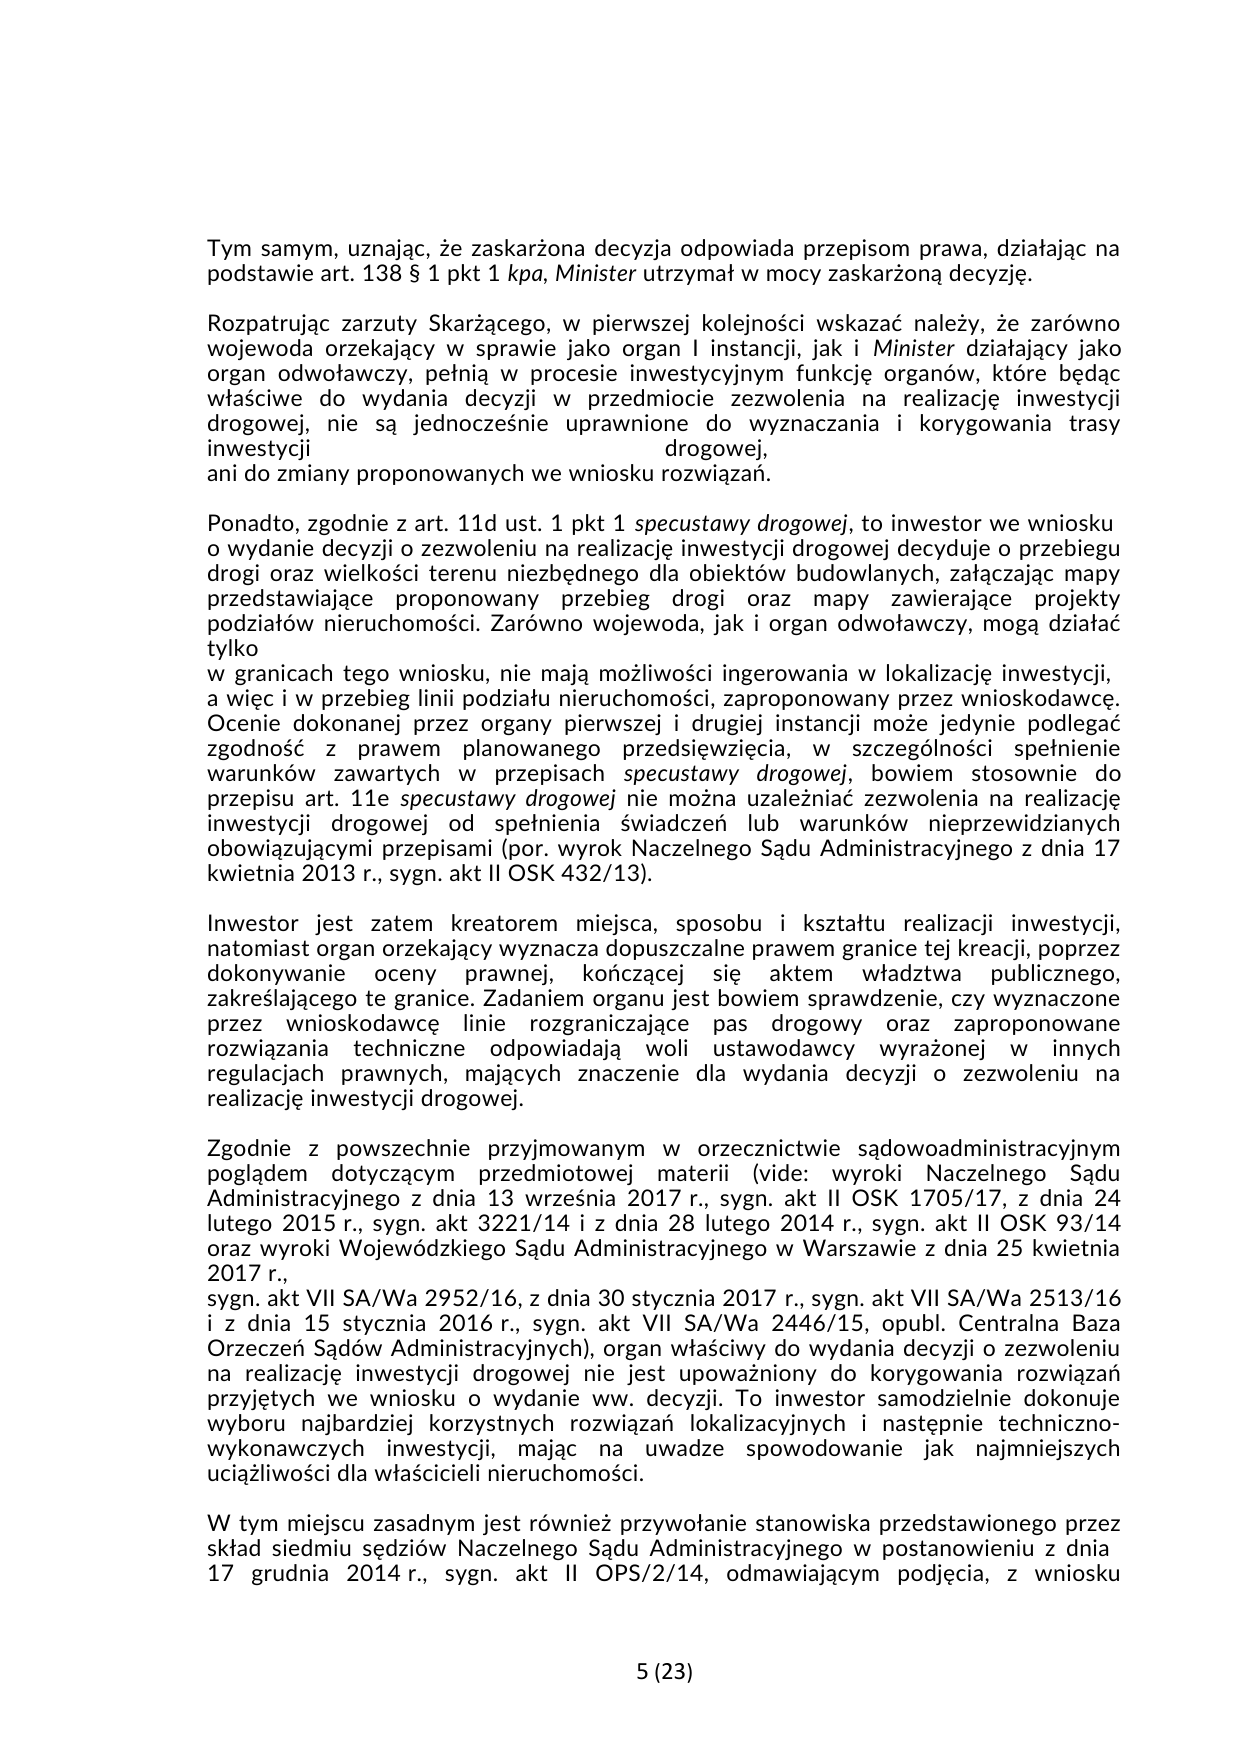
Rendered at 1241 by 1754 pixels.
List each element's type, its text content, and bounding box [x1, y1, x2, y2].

text Tym samym, uznając, że zaskarżona decyzja odpowiada przepisom prawa, działając na podstawie art. 138 § 1 pkt 1 kpa, Minister utrzymał w mocy zaskarżoną decyzję. [207, 236, 1122, 286]
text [207, 1511, 1122, 1586]
text Zgodnie z powszechnie przyjmowanym w orzecznictwie sądowoadministracyjnym poglądem dotyczącym przedmiotowej materii (vide: wyroki Naczelnego Sądu Administracyjnego z dnia 13 września 2017 r., sygn. akt II OSK 1705/17, z dnia 24 lutego 2015 r., sygn. akt 3221/14 i z dnia 28 lutego 2014 r., sygn. akt II OSK 93/14 oraz wyroki Wojewódzkiego Sądu Administracyjnego w Warszawie z dnia 25 kwietnia 2017 r., sygn. akt VII SA/Wa 2952/16, z dnia 30 stycznia 2017 r., sygn. akt VII SA/Wa 2513/16 i z dnia 15 stycznia 2016 r., sygn. akt VII SA/Wa 2446/15, opubl. Centralna Baza Orzeczeń Sądów Administracyjnych), organ właściwy do wydania decyzji o zezwoleniu na realizację inwestycji drogowej nie jest upoważniony do korygowania rozwiązań przyjętych we wniosku o wydanie ww. decyzji. To inwestor samodzielnie dokonuje wyboru najbardziej korzystnych rozwiązań lokalizacyjnych i następnie techniczno-wykonawczych inwestycji, mając na uwadze spowodowanie jak najmniejszych uciążliwości dla właścicieli nieruchomości. [207, 1136, 1122, 1486]
text Rozpatrując zarzuty Skarżącego, w pierwszej kolejności wskazać należy, że zarówno wojewoda orzekający w sprawie jako organ I instancji, jak i Minister działający jako organ odwoławczy, pełnią w procesie inwestycyjnym funkcję organów, które będąc właściwe do wydania decyzji w przedmiocie zezwolenia na realizację inwestycji drogowej, nie są jednocześnie uprawnione do wyznaczania i korygowania trasy inwestycji drogowej, ani do zmiany proponowanych we wniosku rozwiązań. [207, 311, 1122, 486]
text Ponadto, zgodnie z art. 11d ust. 1 pkt 1 specustawy drogowej, to inwestor we wniosku o wydanie decyzji o zezwoleniu na realizację inwestycji drogowej decyduje o przebiegu drogi oraz wielkości terenu niezbędnego dla obiektów budowlanych, załączając mapy przedstawiające proponowany przebieg drogi oraz mapy zawierające projekty podziałów nieruchomości. Zarówno wojewoda, jak i organ odwoławczy, mogą działać tylko w granicach tego wniosku, nie mają możliwości ingerowania w lokalizację inwestycji, a więc i w przebieg linii podziału nieruchomości, zaproponowany przez wnioskodawcę. Ocenie dokonanej przez organy pierwszej i drugiej instancji może jedynie podlegać zgodność z prawem planowanego przedsięwzięcia, w szczególności spełnienie warunków zawartych w przepisach specustawy drogowej, bowiem stosownie do przepisu art. 11e specustawy drogowej nie można uzależniać zezwolenia na realizację inwestycji drogowej od spełnienia świadczeń lub warunków nieprzewidzianych obowiązującymi przepisami (por. wyrok Naczelnego Sądu Administracyjnego z dnia 17 kwietnia 2013 r., sygn. akt II OSK 432/13). [207, 511, 1122, 886]
text Inwestor jest zatem kreatorem miejsca, sposobu i kształtu realizacji inwestycji, natomiast organ orzekający wyznacza dopuszczalne prawem granice tej kreacji, poprzez dokonywanie oceny prawnej, kończącej się aktem władztwa publicznego, zakreślającego te granice. Zadaniem organu jest bowiem sprawdzenie, czy wyznaczone przez wnioskodawcę linie rozgraniczające pas drogowy oraz zaproponowane rozwiązania techniczne odpowiadają woli ustawodawcy wyrażonej w innych regulacjach prawnych, mających znaczenie dla wydania decyzji o zezwoleniu na realizację inwestycji drogowej. [207, 911, 1122, 1111]
